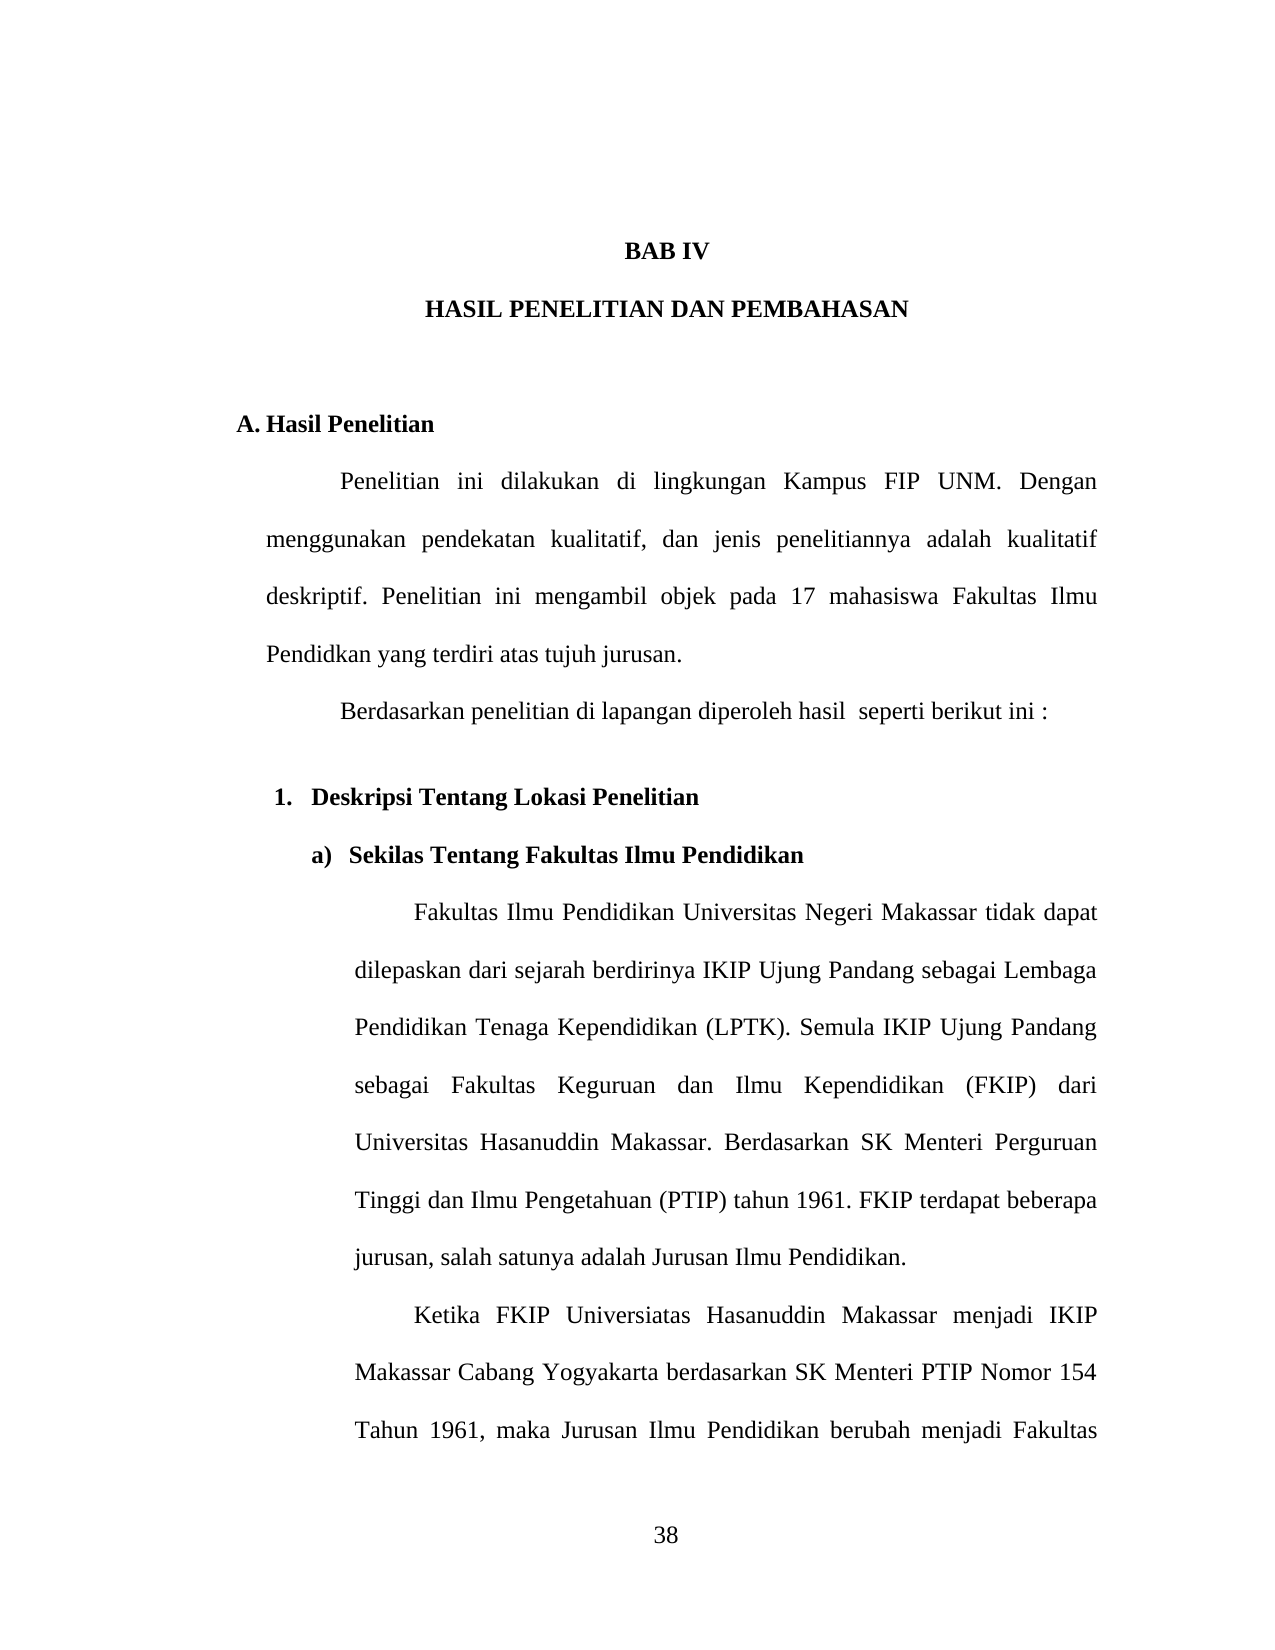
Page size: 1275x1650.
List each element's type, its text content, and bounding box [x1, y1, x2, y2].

text BAB IV [236, 236, 1098, 265]
list Sekilas Tentang Fakultas Ilmu Pendidikan [311, 840, 1098, 869]
list Deskripsi Tentang Lokasi Penelitian [274, 782, 1098, 811]
list Hasil Penelitian [236, 409, 1098, 437]
text HASIL PENELITIAN DAN PEMBAHASAN [236, 294, 1098, 322]
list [354, 1300, 1098, 1444]
list Penelitian ini dilakukan di lingkungan Kampus FIP UNM. Dengan menggunakan pendekatan kualitatif, dan jenis penelitiannya adalah kualitatif deskriptif. Penelitian ini mengambil objek pada 17 mahasiswa Fakultas Ilmu Pendidkan yang terdiri atas tujuh jurusan. [266, 466, 1098, 667]
list Berdasarkan penelitian di lapangan diperoleh hasil seperti berikut ini : [266, 696, 1098, 725]
list Fakultas Ilmu Pendidikan Universitas Negeri Makassar tidak dapat dilepaskan dari sejarah berdirinya IKIP Ujung Pandang sebagai Lembaga Pendidikan Tenaga Kependidikan (LPTK). Semula IKIP Ujung Pandang sebagai Fakultas Keguruan dan Ilmu Kependidikan (FKIP) dari Universitas Hasanuddin Makassar. Berdasarkan SK Menteri Perguruan Tinggi dan Ilmu Pengetahuan (PTIP) tahun 1961. FKIP terdapat beberapa jurusan, salah satunya adalah Jurusan Ilmu Pendidikan. [354, 897, 1098, 1271]
